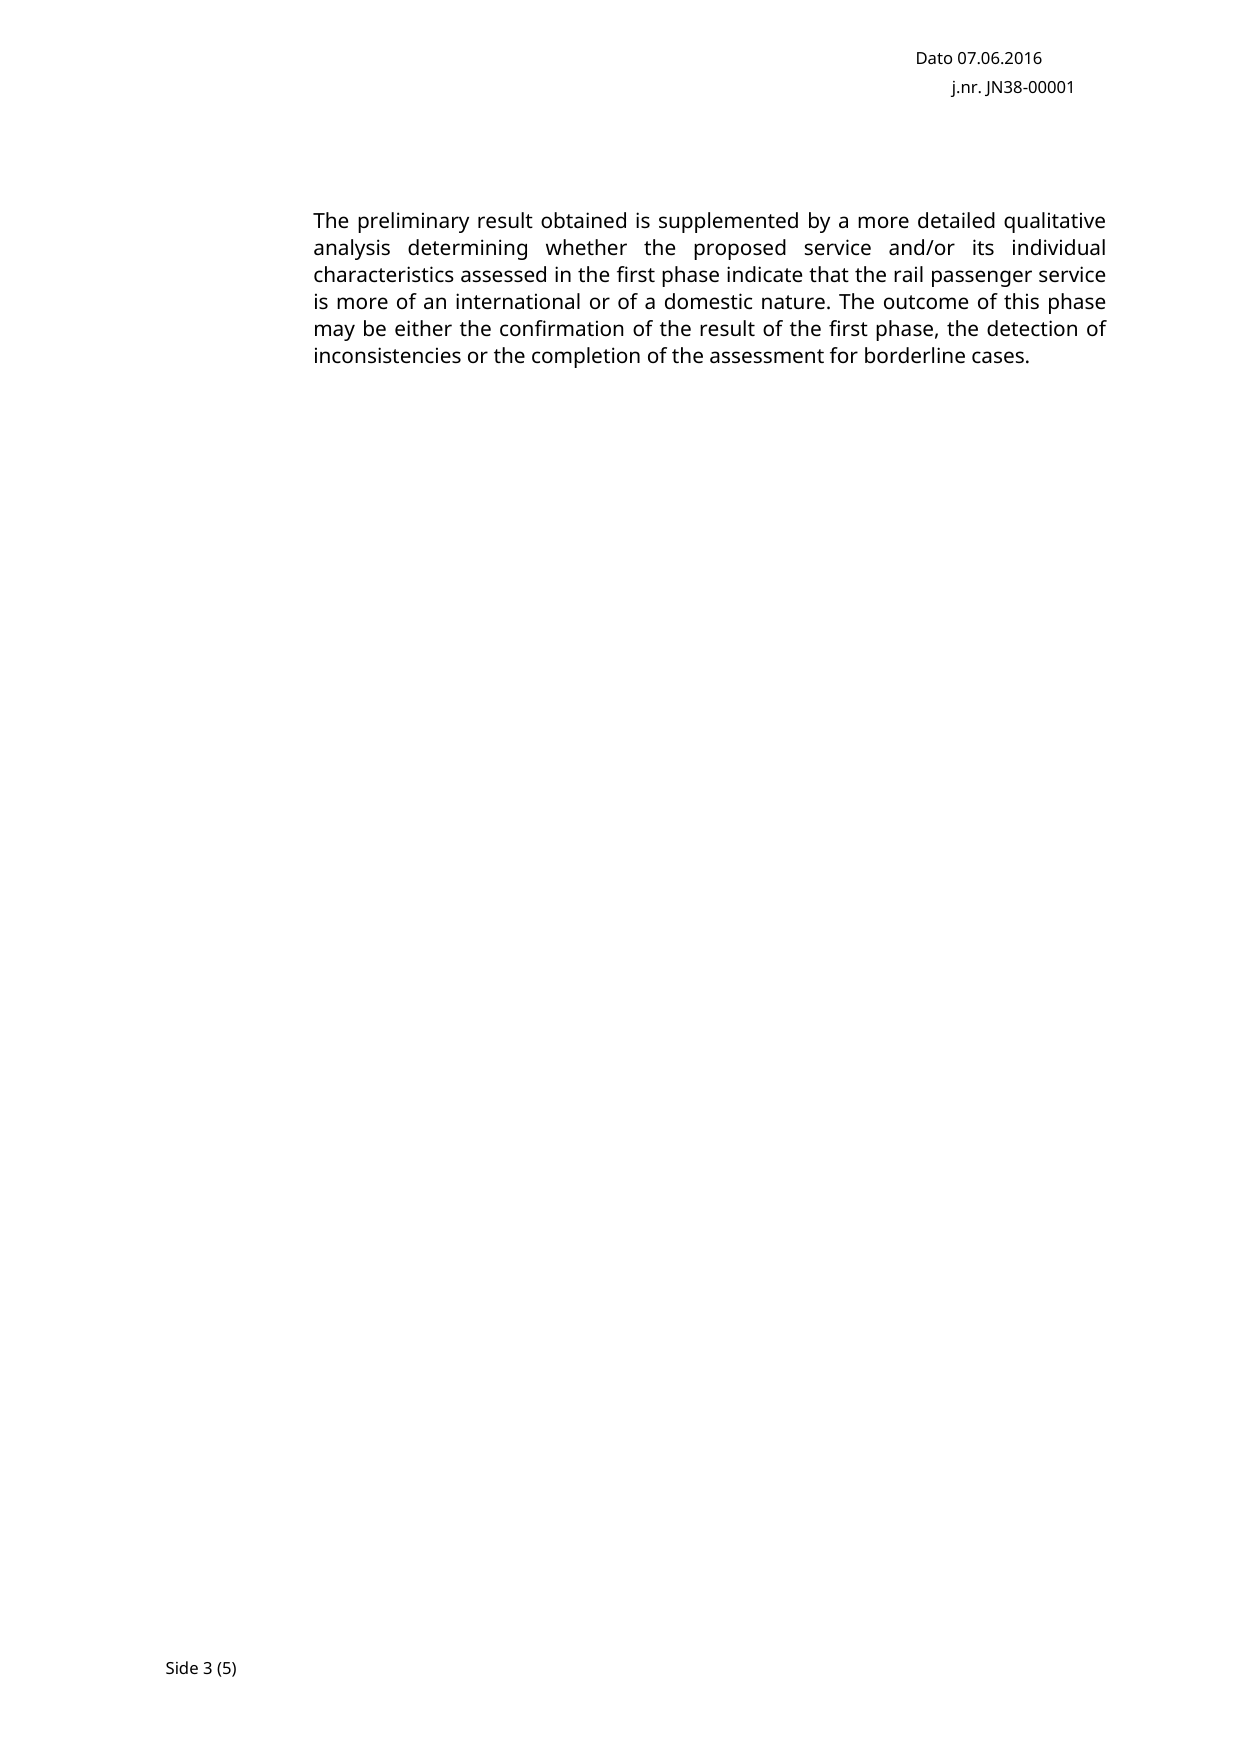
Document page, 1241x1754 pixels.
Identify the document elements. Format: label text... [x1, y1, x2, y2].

text The preliminary result obtained is supplemented by a more detailed qualitative analysis determining whether the proposed service and/or its individual characteristics assessed in the first phase indicate that the rail passenger service is more of an international or of a domestic nature. The outcome of this phase may be either the confirmation of the result of the first phase, the detection of inconsistencies or the completion of the assessment for borderline cases. [313, 207, 1107, 369]
